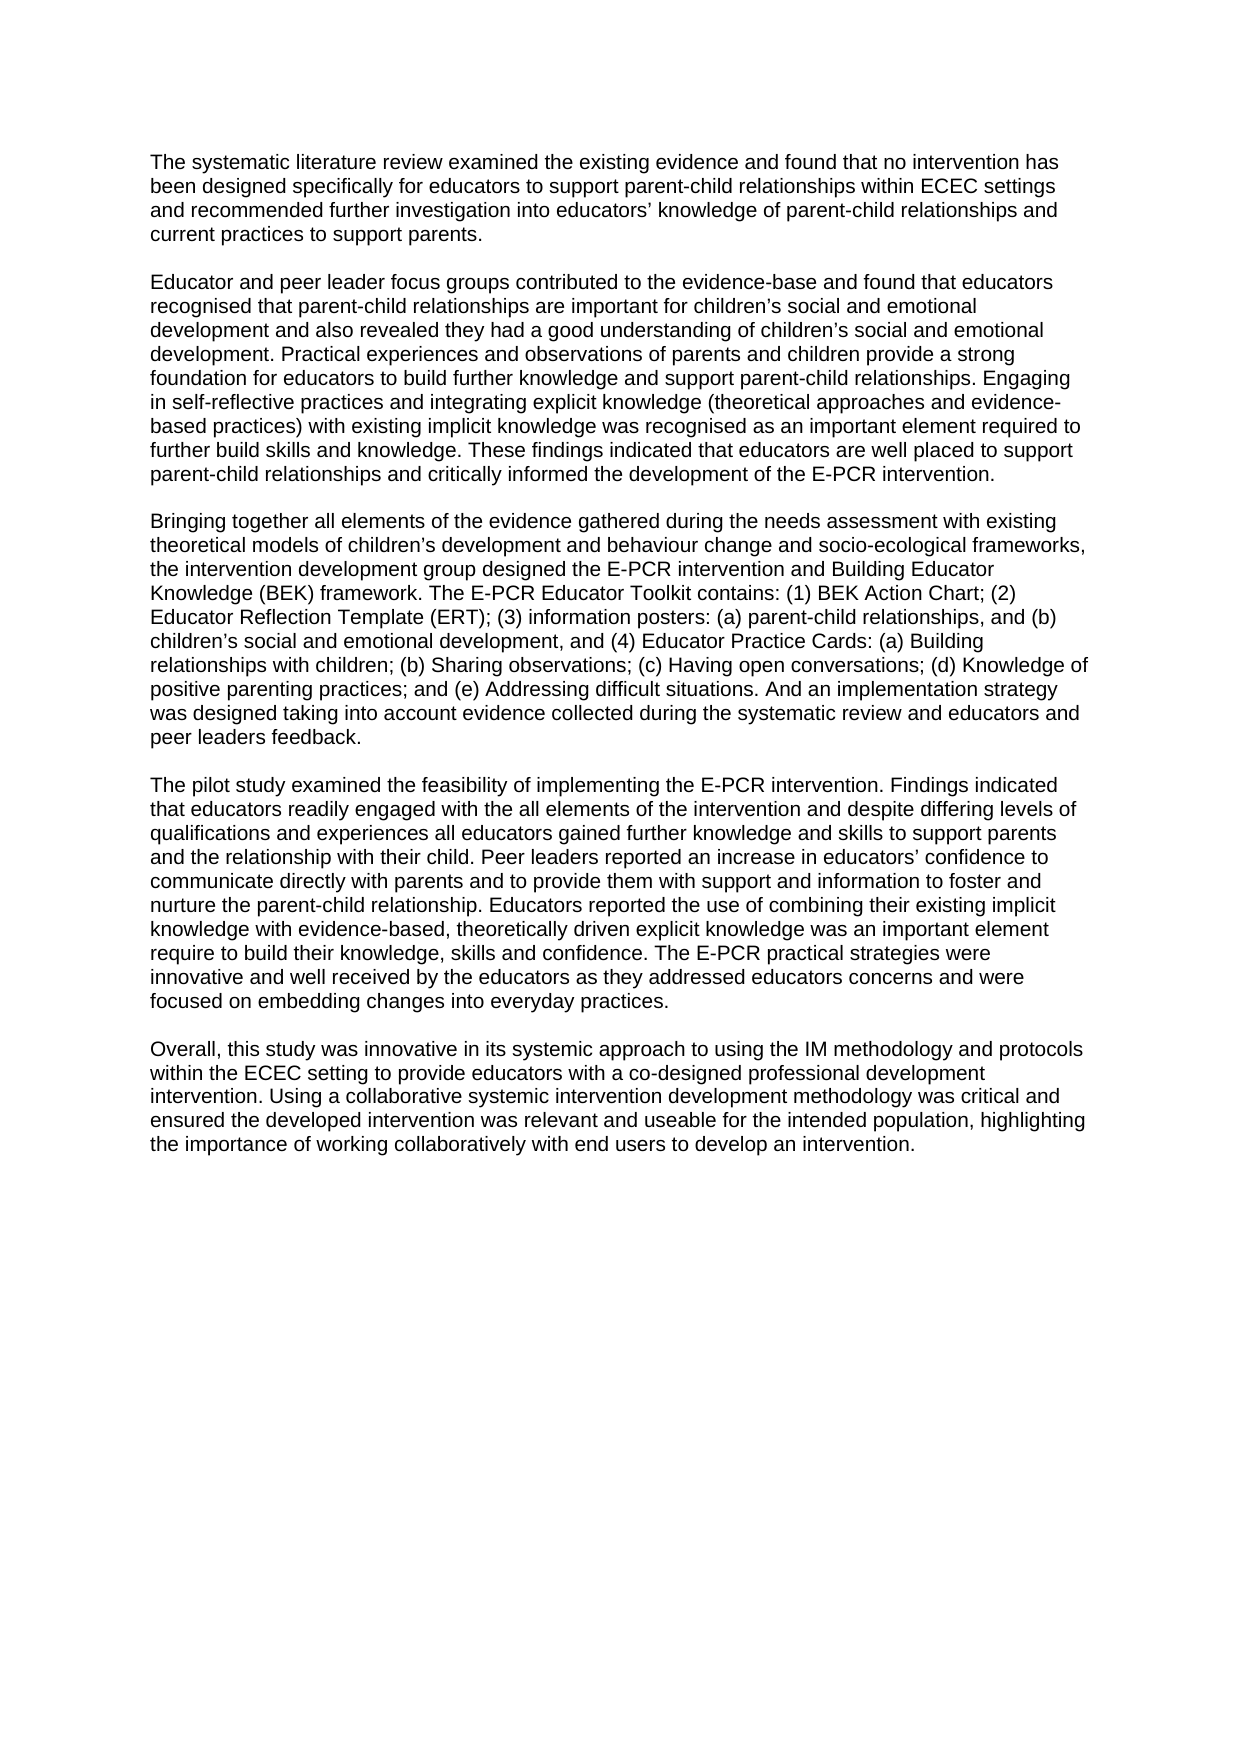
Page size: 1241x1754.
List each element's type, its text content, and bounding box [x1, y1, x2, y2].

text The pilot study examined the feasibility of implementing the E-PCR intervention. Findings indicated that educators readily engaged with the all elements of the intervention and despite differing levels of qualifications and experiences all educators gained further knowledge and skills to support parents and the relationship with their child. Peer leaders reported an increase in educators’ confidence to communicate directly with parents and to provide them with support and information to foster and nurture the parent-child relationship. Educators reported the use of combining their existing implicit knowledge with evidence-based, theoretically driven explicit knowledge was an important element require to build their knowledge, skills and confidence. The E-PCR practical strategies were innovative and well received by the educators as they addressed educators concerns and were focused on embedding changes into everyday practices. [150, 773, 1090, 1012]
text Educator and peer leader focus groups contributed to the evidence-base and found that educators recognised that parent-child relationships are important for children’s social and emotional development and also revealed they had a good understanding of children’s social and emotional development. Practical experiences and observations of parents and children provide a strong foundation for educators to build further knowledge and support parent-child relationships. Engaging in self-reflective practices and integrating explicit knowledge (theoretical approaches and evidence-based practices) with existing implicit knowledge was recognised as an important element required to further build skills and knowledge. These findings indicated that educators are well placed to support parent-child relationships and critically informed the development of the E-PCR intervention. [150, 270, 1090, 485]
text The systematic literature review examined the existing evidence and found that no intervention has been designed specifically for educators to support parent-child relationships within ECEC settings and recommended further investigation into educators’ knowledge of parent-child relationships and current practices to support parents. [150, 150, 1090, 246]
text Overall, this study was innovative in its systemic approach to using the IM methodology and protocols within the ECEC setting to provide educators with a co-designed professional development intervention. Using a collaborative systemic intervention development methodology was critical and ensured the developed intervention was relevant and useable for the intended population, highlighting the importance of working collaboratively with end users to develop an intervention. [150, 1036, 1090, 1156]
text Bringing together all elements of the evidence gathered during the needs assessment with existing theoretical models of children’s development and behaviour change and socio-ecological frameworks, the intervention development group designed the E-PCR intervention and Building Educator Knowledge (BEK) framework. The E-PCR Educator Toolkit contains: (1) BEK Action Chart; (2) Educator Reflection Template (ERT); (3) information posters: (a) parent-child relationships, and (b) children’s social and emotional development, and (4) Educator Practice Cards: (a) Building relationships with children; (b) Sharing observations; (c) Having open conversations; (d) Knowledge of positive parenting practices; and (e) Addressing difficult situations. And an implementation strategy was designed taking into account evidence collected during the systematic review and educators and peer leaders feedback. [150, 509, 1090, 749]
